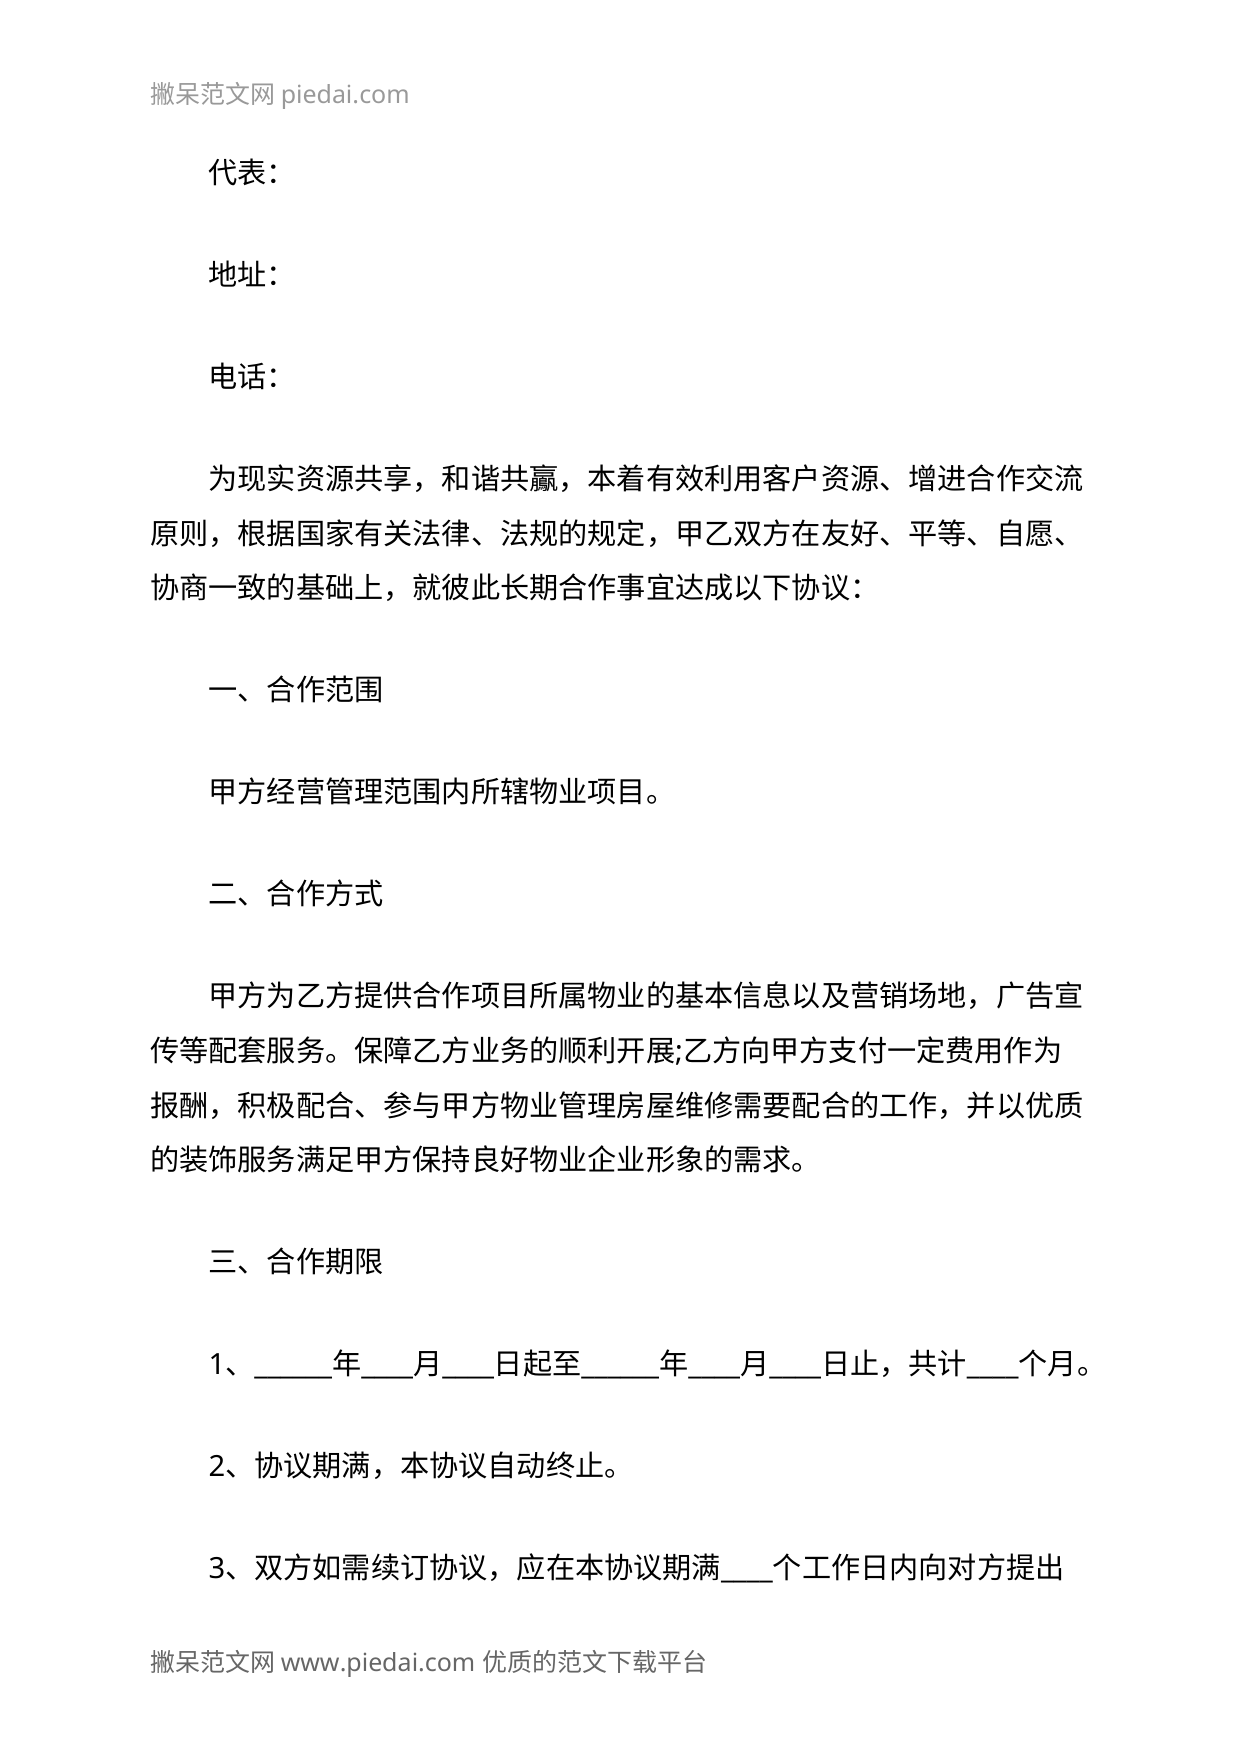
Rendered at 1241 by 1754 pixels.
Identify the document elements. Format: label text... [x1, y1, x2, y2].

text 甲方为乙方提供合作项目所属物业的基本信息以及营销场地，广告宣传等配套服务。保障乙方业务的顺利开展;乙方向甲方支付一定费用作为报酬，积极配合、参与甲方物业管理房屋维修需要配合的工作，并以优质的装饰服务满足甲方保持良好物业企业形象的需求。 [150, 972, 1090, 1179]
text 2、协议期满，本协议自动终止。 [150, 1442, 1090, 1485]
text 一、合作范围 [150, 667, 1090, 709]
text 二、合作方式 [150, 870, 1090, 913]
text 为现实资源共享，和谐共鸁，本着有效利用客户资源、增进合作交流原则，根据国家有关法律、法规的规定，甲乙双方在友好、平等、自愿、协商一致的基础上，就彼此长期合作事宜达成以下协议： [150, 455, 1090, 607]
text 代表： [150, 150, 1090, 192]
text 1、______年____月____日起至______年____月____日止，共计____个月。 [150, 1341, 1090, 1383]
text 电话： [150, 353, 1090, 396]
text 地址： [150, 252, 1090, 294]
text 甲方经营管理范围内所辖物业项目。 [150, 769, 1090, 811]
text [150, 1544, 1090, 1587]
text 三、合作期限 [150, 1239, 1090, 1281]
